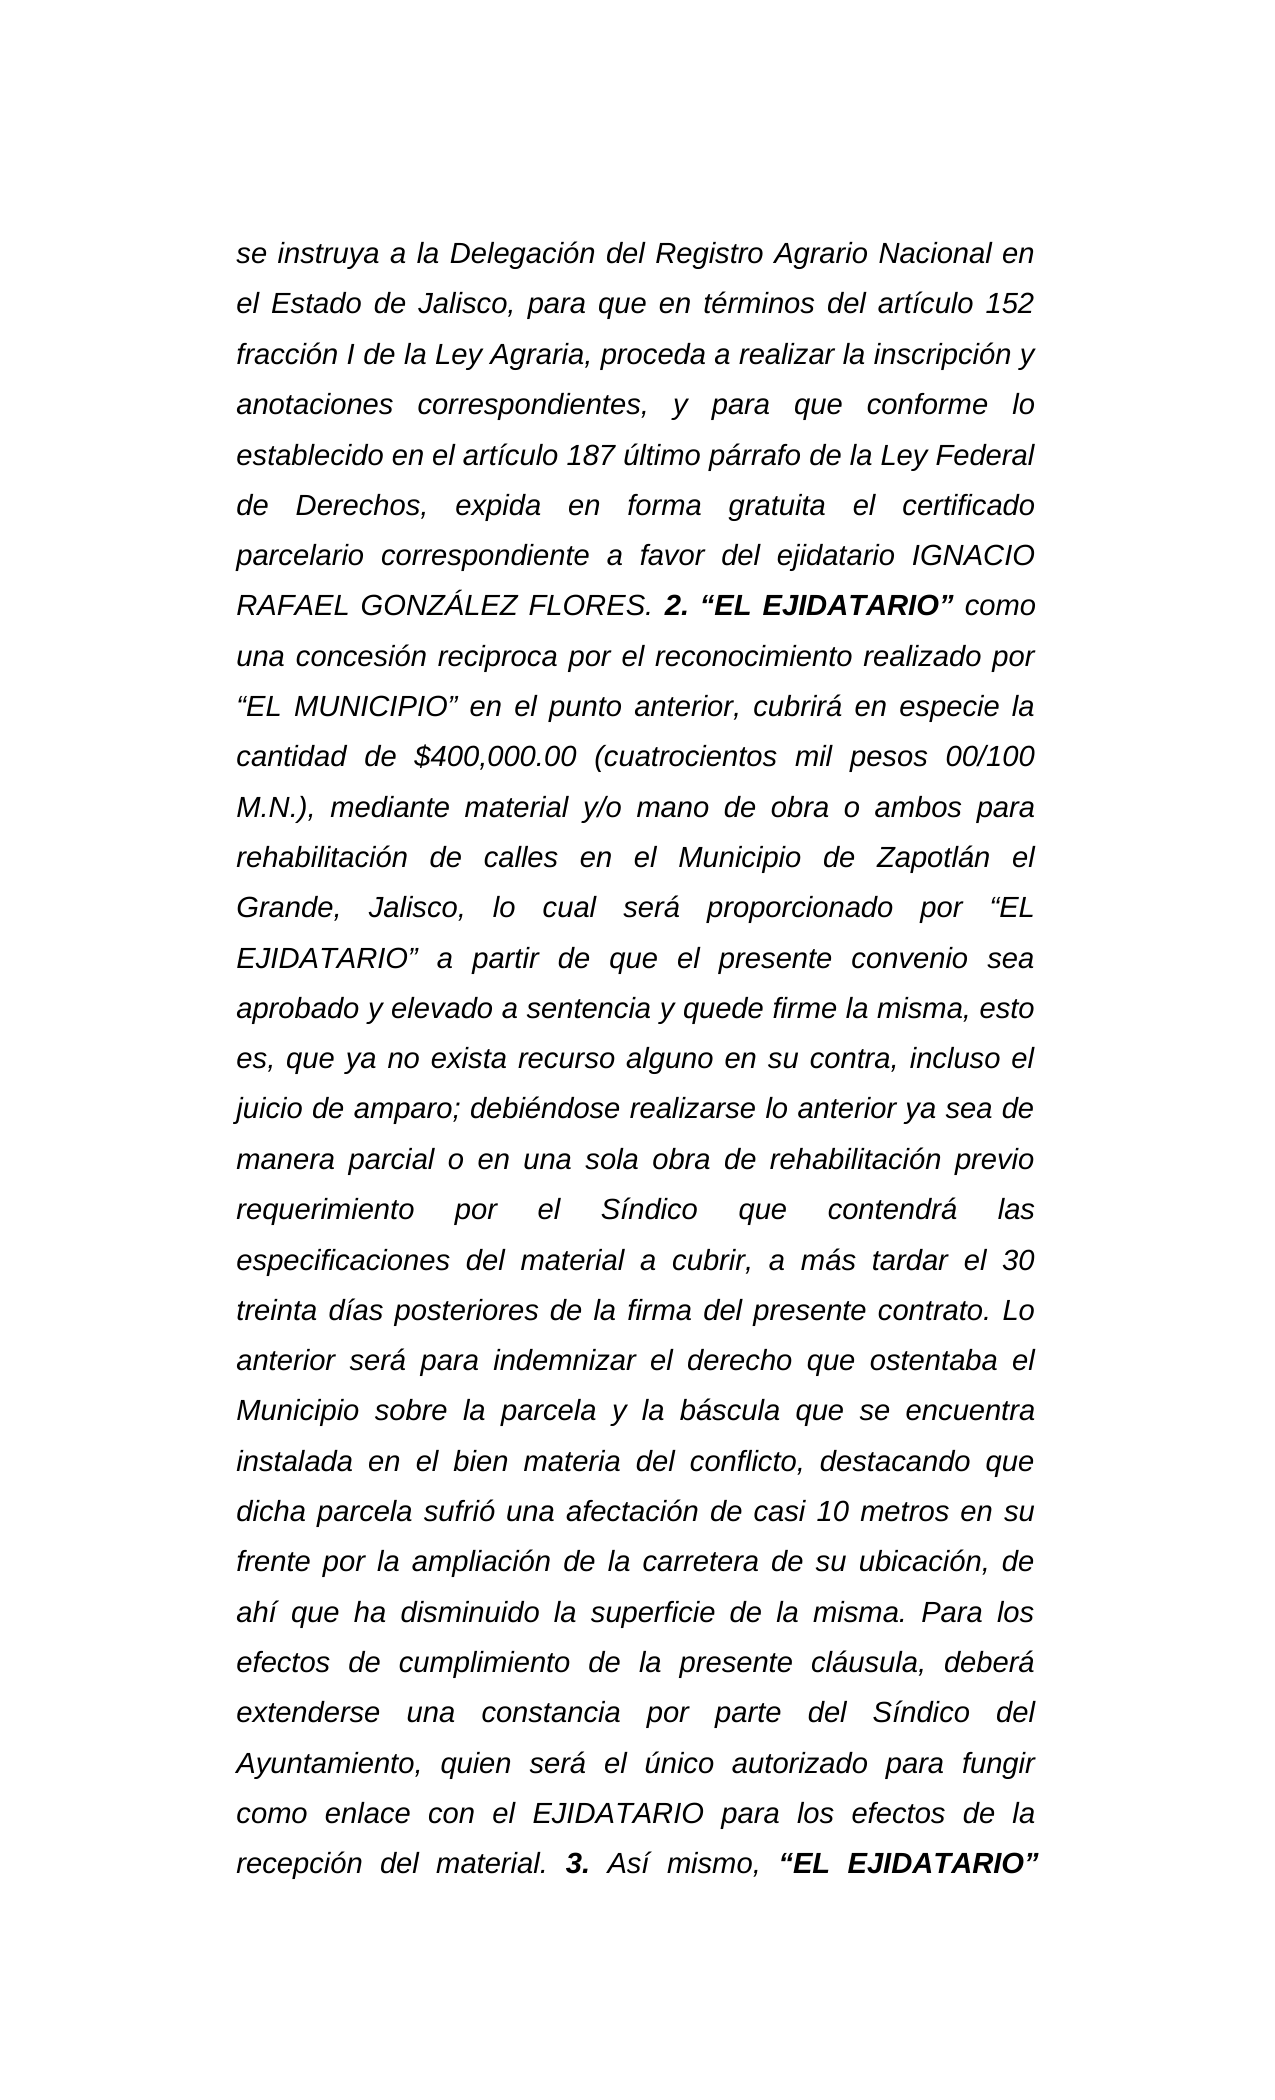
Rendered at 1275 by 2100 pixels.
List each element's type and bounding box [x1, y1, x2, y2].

text [236, 236, 1039, 1880]
